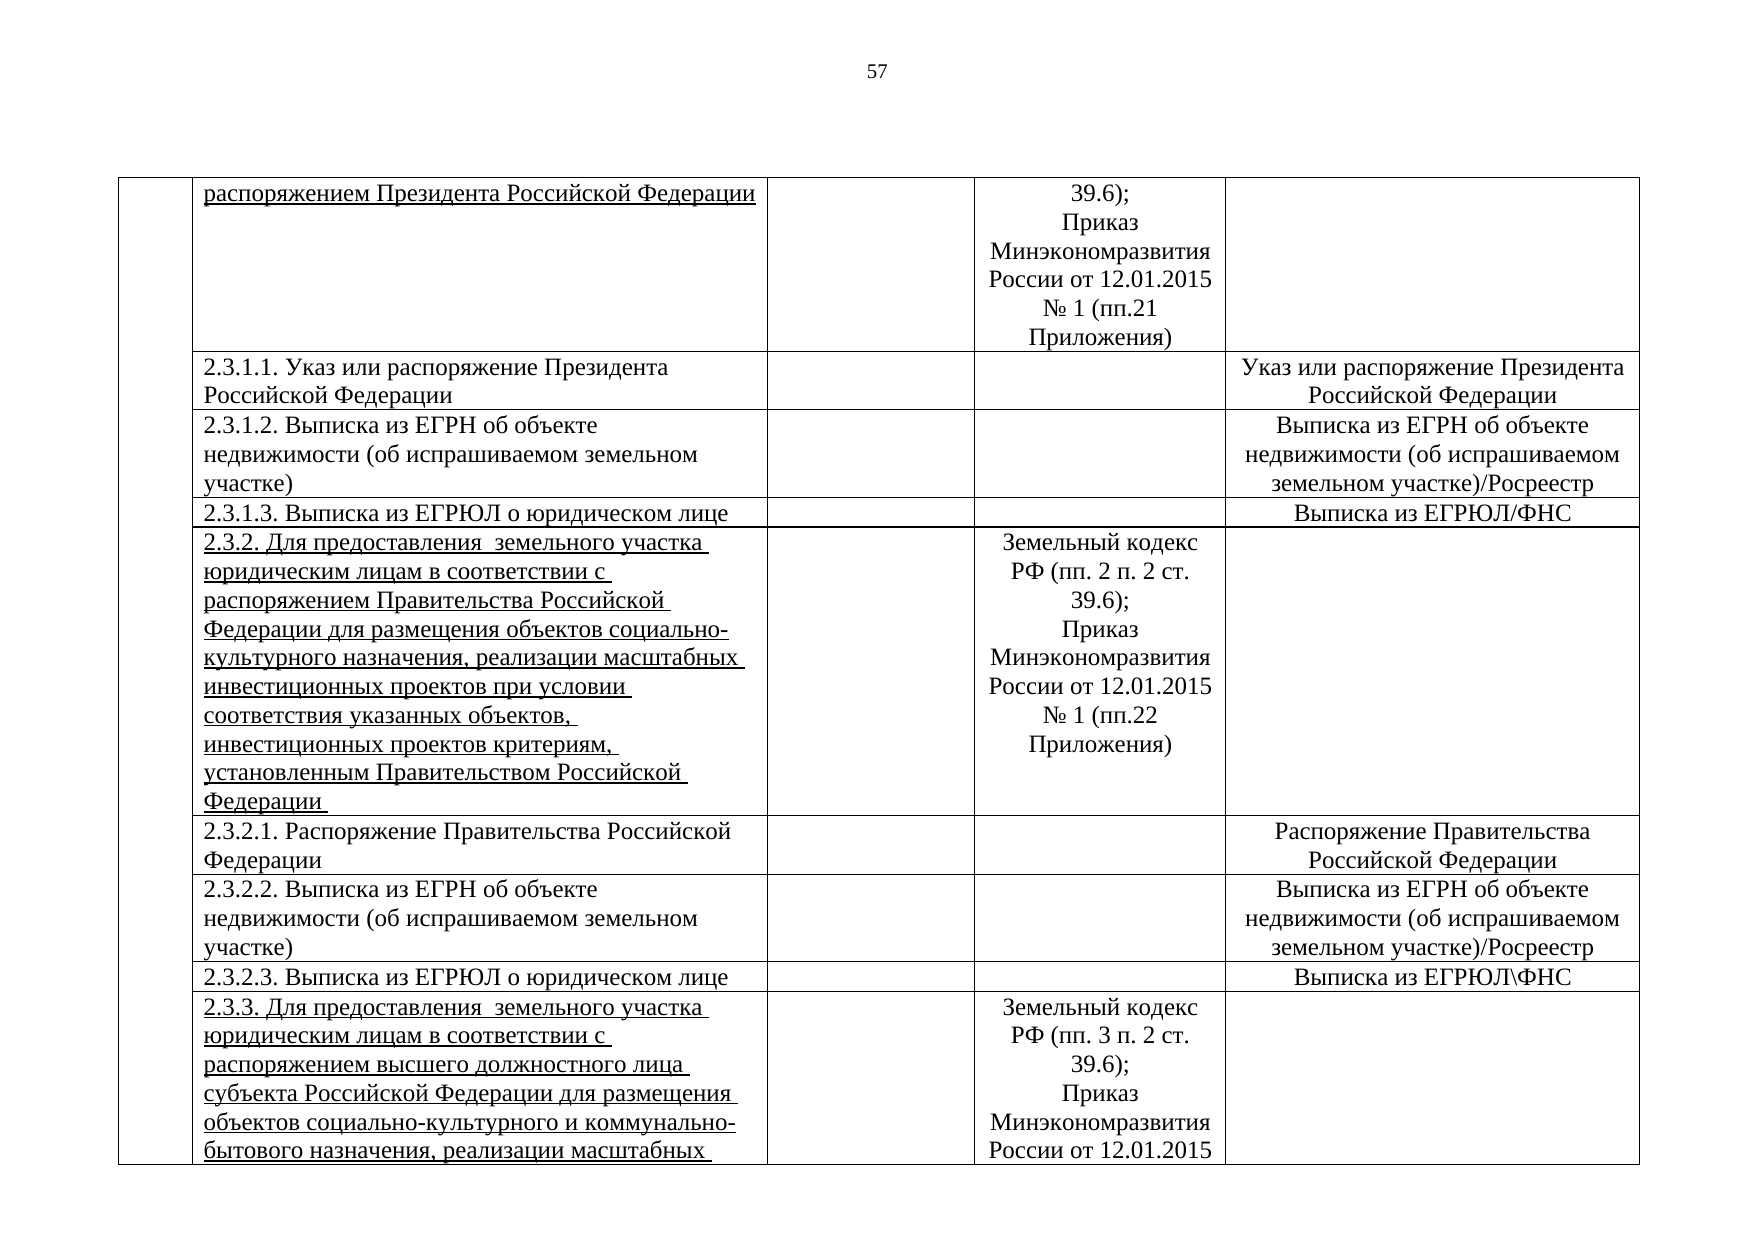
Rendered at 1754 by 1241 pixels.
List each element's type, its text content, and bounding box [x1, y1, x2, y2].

table_cell Выписка из ЕГРЮЛ/ФНС [1226, 498, 1639, 526]
table_cell [975, 410, 1225, 497]
table_cell [975, 816, 1225, 873]
table_cell Выписка из ЕГРЮЛ\ФНС [1226, 962, 1639, 991]
table_cell [768, 816, 974, 873]
table_cell 2.3.2.2. Выписка из ЕГРН об объекте недвижимости (об испрашиваемом земельном участке) [193, 875, 767, 961]
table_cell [975, 178, 1225, 351]
table_cell [768, 352, 974, 409]
table_cell [768, 178, 974, 351]
table_cell Распоряжение Правительства Российской Федерации [1226, 816, 1639, 873]
table_cell [768, 962, 974, 991]
table_cell 2.3.2.1. Распоряжение Правительства Российской Федерации [193, 816, 767, 873]
table_cell 2.3.1.1. Указ или распоряжение Президента Российской Федерации [193, 352, 767, 409]
table_cell [975, 962, 1225, 991]
table_cell [768, 410, 974, 497]
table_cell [975, 992, 1225, 1164]
table_cell [975, 352, 1225, 409]
table_cell [768, 875, 974, 961]
table_cell [1226, 992, 1639, 1164]
table_cell 2.3.1.3. Выписка из ЕГРЮЛ о юридическом лице [193, 498, 767, 526]
table_cell [1226, 528, 1639, 815]
table_cell Указ или распоряжение Президента Российской Федерации [1226, 352, 1639, 409]
table_cell 2.3.2.3. Выписка из ЕГРЮЛ о юридическом лице [193, 962, 767, 991]
table_cell Выписка из ЕГРН об объекте недвижимости (об испрашиваемом земельном участке)/Росреестр [1226, 875, 1639, 961]
table_cell [768, 498, 974, 526]
table_cell [975, 498, 1225, 526]
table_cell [193, 178, 767, 351]
table_cell 2.3.2. Для предоставления земельного участка юридическим лицам в соответствии с распоряжением Правительства Российской Федерации для размещения объектов социально-культурного назначения, реализации масштабных инвестиционных проектов при условии соответствия указанных объектов, инвестиционных проектов критериям, установленным Правительством Российской Федерации [193, 528, 767, 815]
table_cell [768, 992, 974, 1164]
table_cell 2.3.1.2. Выписка из ЕГРН об объекте недвижимости (об испрашиваемом земельном участке) [193, 410, 767, 497]
table_cell [1226, 178, 1639, 351]
table_cell [975, 875, 1225, 961]
table_cell Выписка из ЕГРН об объекте недвижимости (об испрашиваемом земельном участке)/Росреестр [1226, 410, 1639, 497]
table_cell [768, 528, 974, 815]
table_cell Земельный кодекс РФ (пп. 2 п. 2 ст. 39.6); Приказ Минэкономразвития России от 12.01.2015 № 1 (пп.22 Приложения) [975, 528, 1225, 815]
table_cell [193, 992, 767, 1164]
